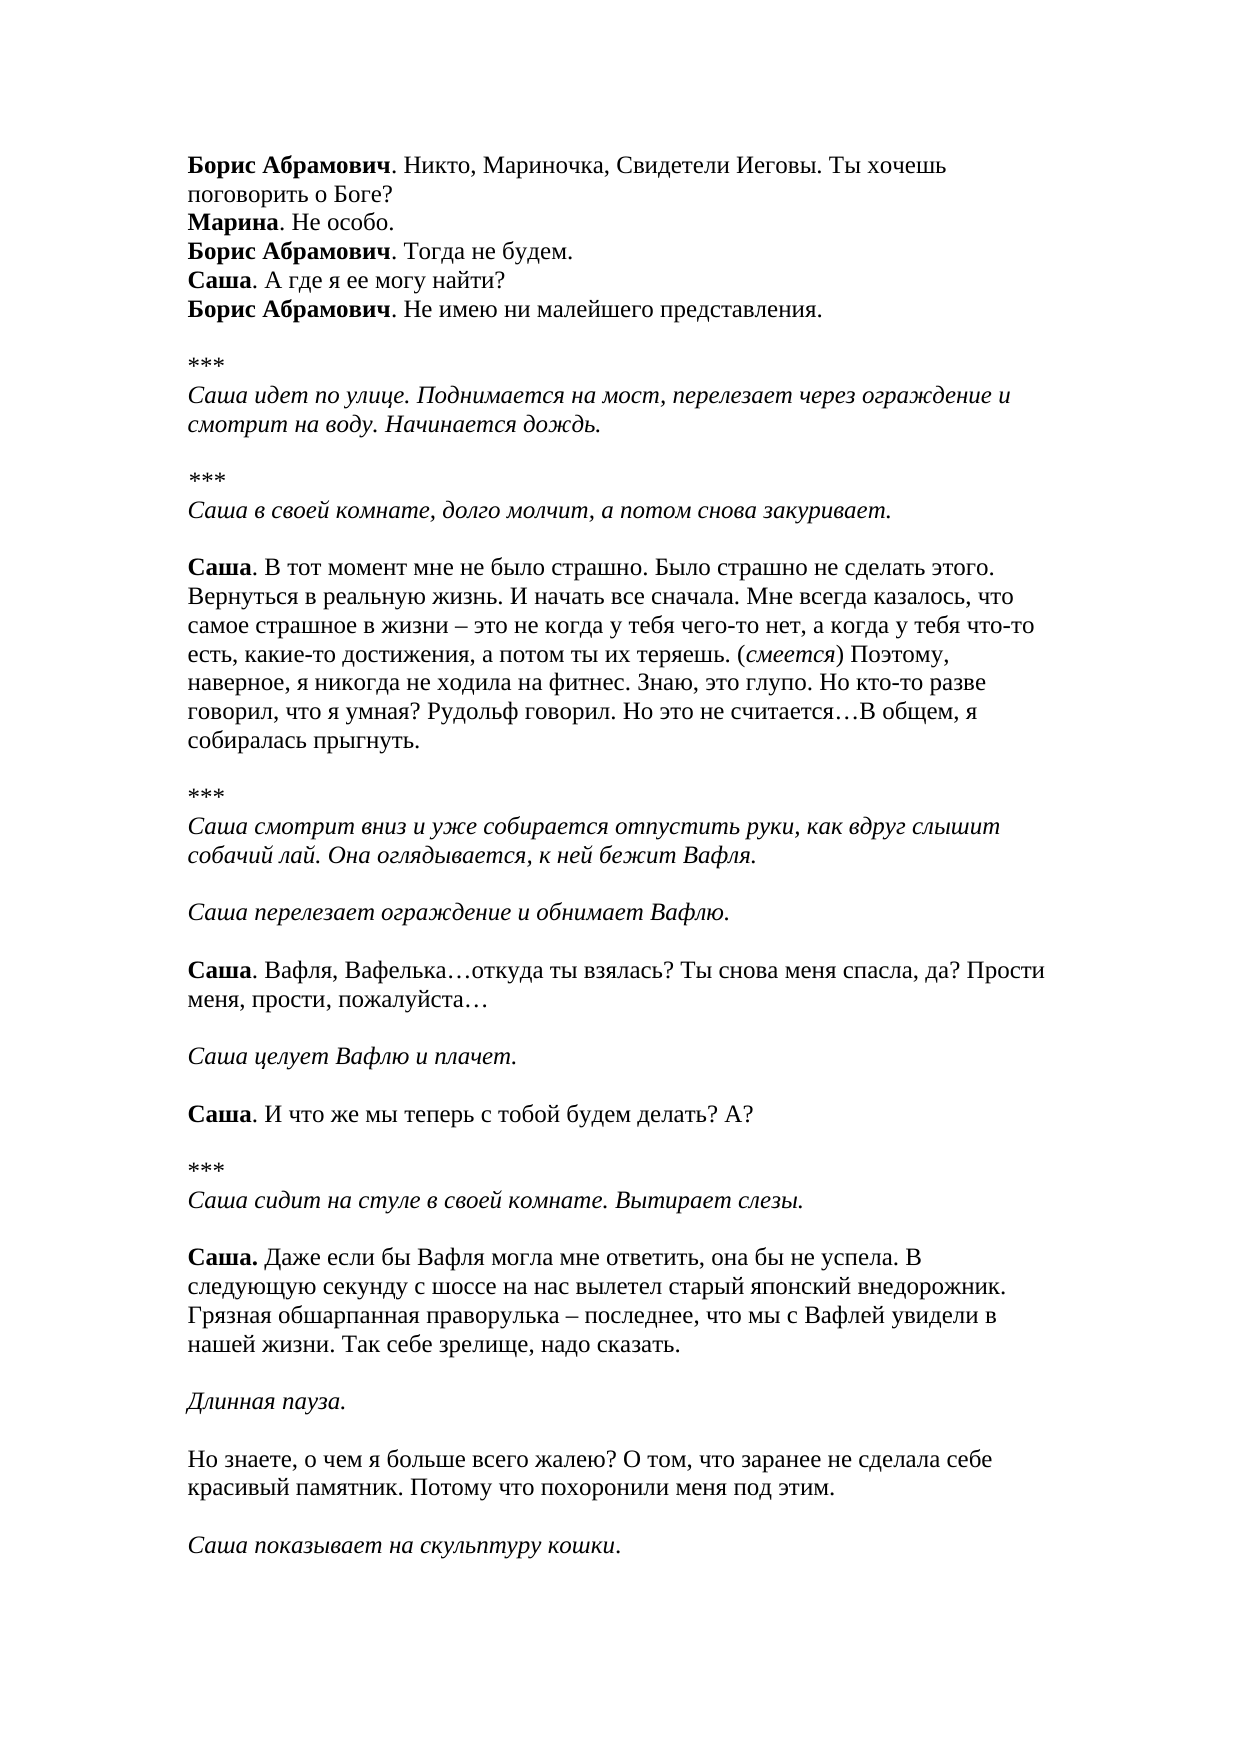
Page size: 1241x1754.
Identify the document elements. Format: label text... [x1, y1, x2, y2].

text Саша целует Вафлю и плачет. [187, 1041, 1053, 1070]
text Саша. В тот момент мне не было страшно. Было страшно не сделать этого. Вернуться в реальную жизнь. И начать все сначала. Мне всегда казалось, что самое страшное в жизни – это не когда у тебя чего-то нет, а когда у тебя что-то есть, какие-то достижения, а потом ты их теряешь. (смеется) Поэтому, наверное, я никогда не ходила на фитнес. Знаю, это глупо. Но кто-то разве говорил, что я умная? Рудольф говорил. Но это не считается…В общем, я собиралась прыгнуть. [187, 552, 1053, 754]
text Саша. И что же мы теперь с тобой будем делать? А? [187, 1099, 1053, 1127]
text Марина. Не особо. [187, 207, 1053, 236]
text Саша. А где я ее могу найти? [187, 265, 1053, 294]
text Саша сидит на стуле в своей комнате. Вытирает слезы. [187, 1185, 1053, 1214]
text Саша в своей комнате, долго молчит, а потом снова закуривает. [187, 495, 1053, 524]
text Борис Абрамович. Не имею ни малейшего представления. [187, 294, 1053, 322]
text *** [187, 351, 1053, 380]
text Саша. Даже если бы Вафля могла мне ответить, она бы не успела. В следующую секунду с шоссе на нас вылетел старый японский внедорожник. Грязная обшарпанная праворулька – последнее, что мы с Вафлей увидели в нашей жизни. Так себе зрелище, надо сказать. [187, 1242, 1053, 1357]
text Но знаете, о чем я больше всего жалею? О том, что заранее не сделала себе красивый памятник. Потому что похоронили меня под этим. [187, 1444, 1053, 1501]
text *** [187, 782, 1053, 811]
text Борис Абрамович. Тогда не будем. [187, 236, 1053, 265]
text *** [187, 1156, 1053, 1185]
text Саша идет по улице. Поднимается на мост, перелезает через ограждение и смотрит на воду. Начинается дождь. [187, 380, 1053, 437]
text *** [187, 466, 1053, 495]
text Саша показывает на скульптуру кошки. [187, 1530, 1053, 1559]
text Саша. Вафля, Вафелька…откуда ты взялась? Ты снова меня спасла, да? Прости меня, прости, пожалуйста… [187, 955, 1053, 1012]
text Борис Абрамович. Никто, Мариночка, Свидетели Иеговы. Ты хочешь поговорить о Боге? [187, 150, 1053, 207]
text Саша смотрит вниз и уже собирается отпустить руки, как вдруг слышит собачий лай. Она оглядывается, к ней бежит Вафля. [187, 811, 1053, 869]
text Саша перелезает ограждение и обнимает Вафлю. [187, 897, 1053, 926]
text Длинная пауза. [187, 1386, 1053, 1415]
